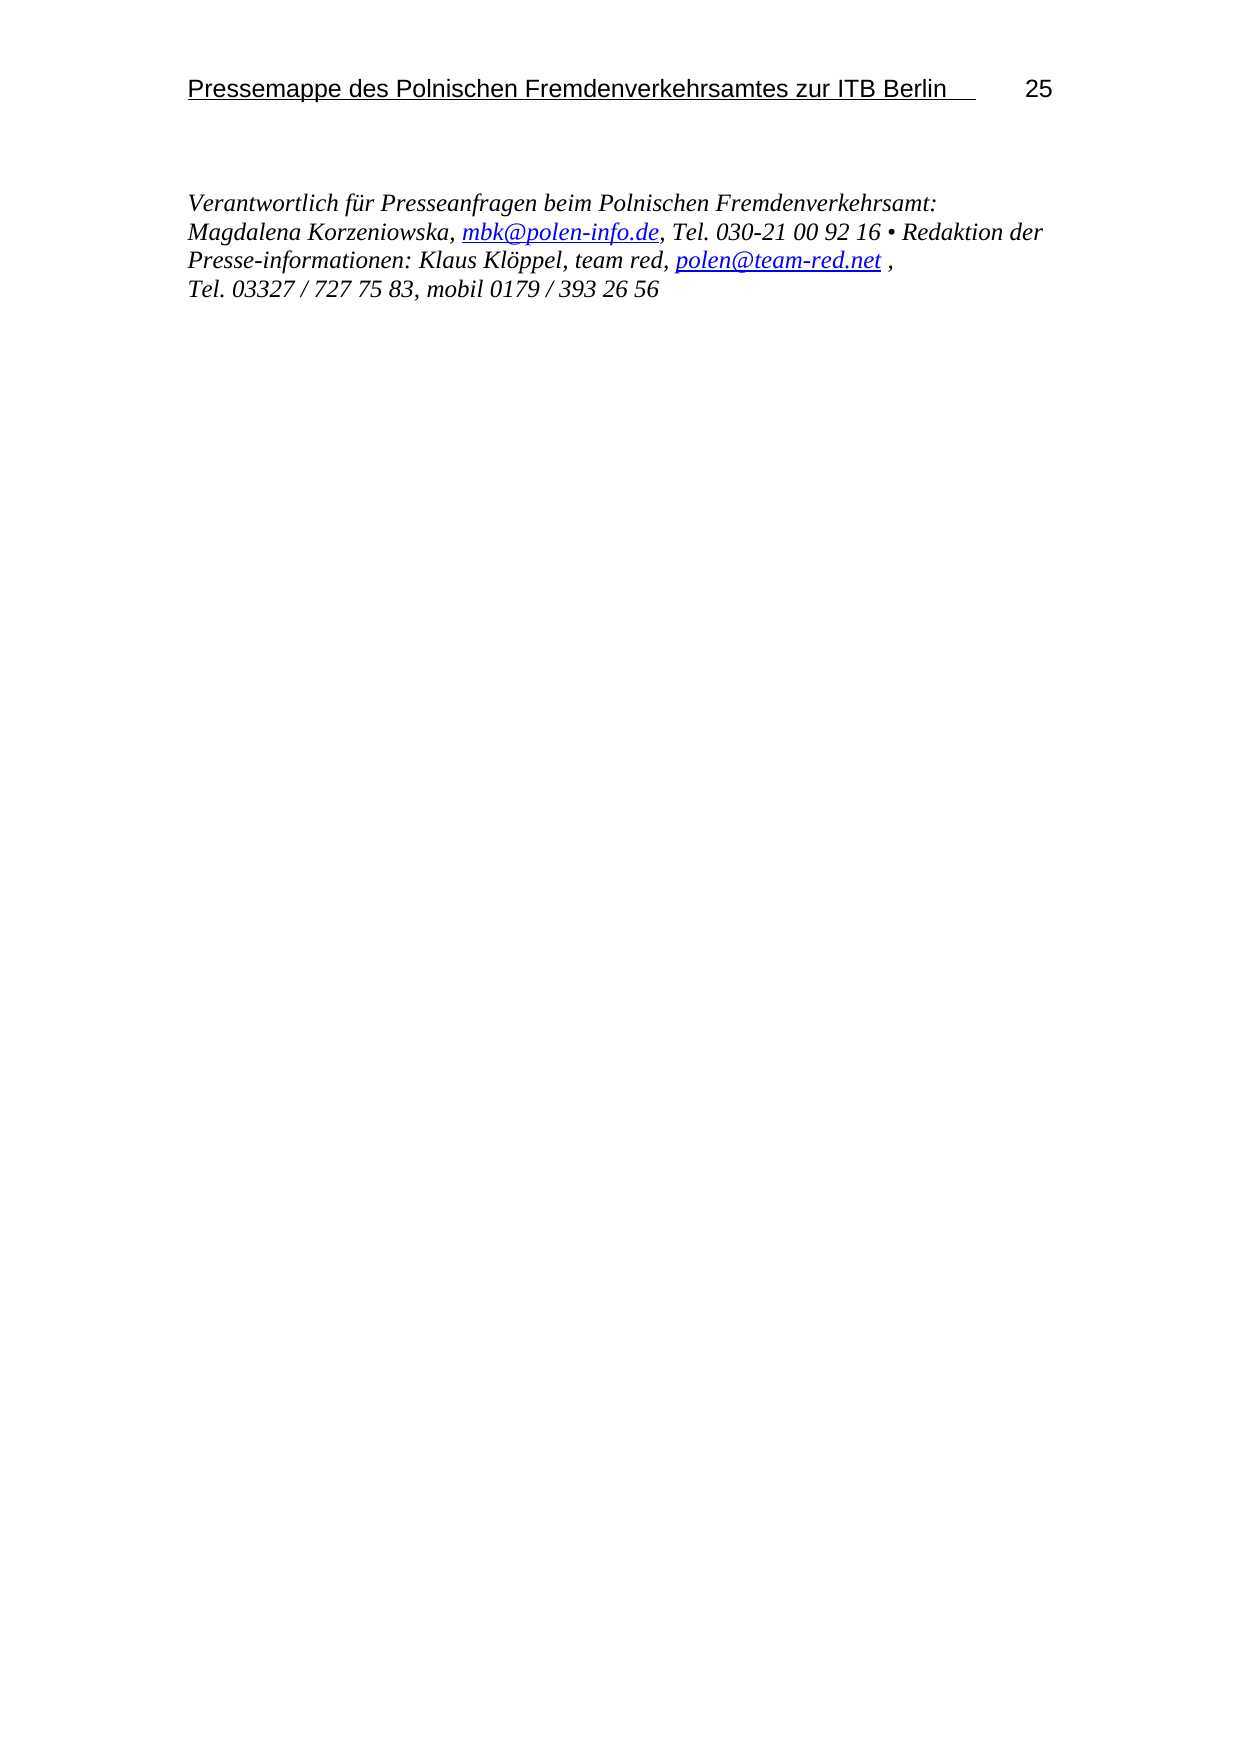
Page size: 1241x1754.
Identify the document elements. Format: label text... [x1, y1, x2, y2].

text Verantwortlich für Presseanfragen beim Polnischen Fremdenverkehrsamt: Magdalena Korzeniowska, mbk@polen-info.de, Tel. 030-21 00 92 16 • Redaktion der Presse-informationen: Klaus Klöppel, team red, polen@team-red.net , Tel. 03327 / 727 75 83, mobil 0179 / 393 26 56 [187, 188, 1053, 303]
